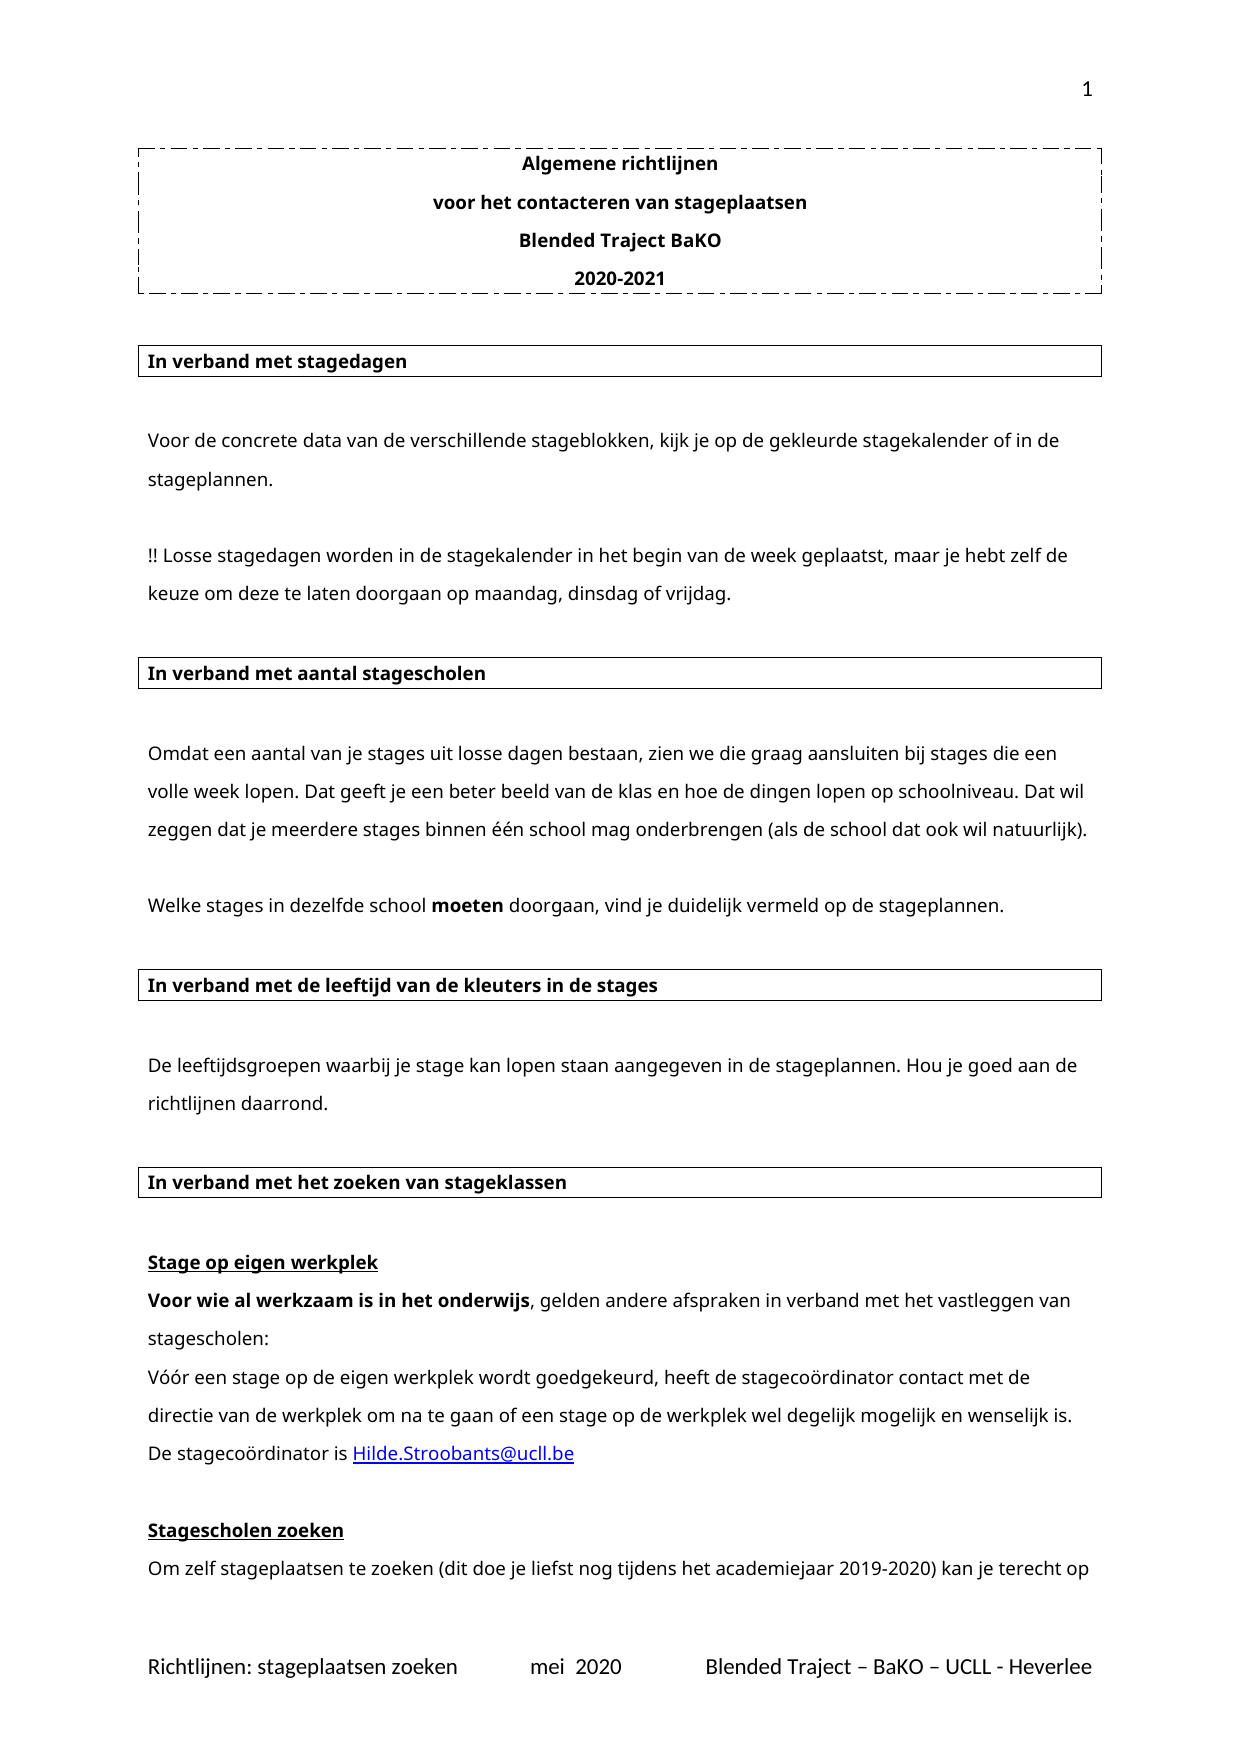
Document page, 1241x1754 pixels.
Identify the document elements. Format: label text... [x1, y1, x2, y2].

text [148, 1517, 1093, 1581]
text Stage op eigen werkplek [148, 1249, 1093, 1275]
text De leeftijdsgroepen waarbij je stage kan lopen staan aangegeven in de stageplannen. Hou je goed aan de richtlijnen daarrond. [148, 1052, 1093, 1116]
text Blended Traject BaKO [138, 224, 1102, 253]
text Welke stages in dezelfde school moeten doorgaan, vind je duidelijk vermeld op de stageplannen. [148, 893, 1093, 918]
text !! Losse stagedagen worden in de stagekalender in het begin van de week geplaatst, maar je hebt zelf de keuze om deze te laten doorgaan op maandag, dinsdag of vrijdag. [148, 542, 1093, 606]
text Vóór een stage op de eigen werkplek wordt goedgekeurd, heeft de stagecoördinator contact met de directie van de werkplek om na te gaan of een stage op de werkplek wel degelijk mogelijk en wenselijk is. [148, 1364, 1093, 1428]
text De stagecoördinator is Hilde.Stroobants@ucll.be [148, 1440, 1093, 1466]
text voor het contacteren van stageplaatsen [138, 186, 1102, 214]
text Algemene richtlijnen [138, 148, 1102, 176]
text In verband met stagedagen [139, 346, 1101, 376]
text In verband met aantal stagescholen [139, 658, 1101, 688]
text Omdat een aantal van je stages uit losse dagen bestaan, zien we die graag aansluiten bij stages die een volle week lopen. Dat geeft je een beter beeld van de klas en hoe de dingen lopen op schoolniveau. Dat wil zeggen dat je meerdere stages binnen één school mag onderbrengen (als de school dat ook wil natuurlijk). [148, 740, 1093, 842]
text Voor wie al werkzaam is in het onderwijs, gelden andere afspraken in verband met het vastleggen van stagescholen: [148, 1287, 1093, 1351]
text Voor de concrete data van de verschillende stageblokken, kijk je op de gekleurde stagekalender of in de stageplannen. [148, 428, 1093, 491]
text In verband met de leeftijd van de kleuters in de stages [139, 970, 1101, 1000]
text 2020-2021 [138, 262, 1102, 294]
text In verband met het zoeken van stageklassen [139, 1168, 1101, 1197]
